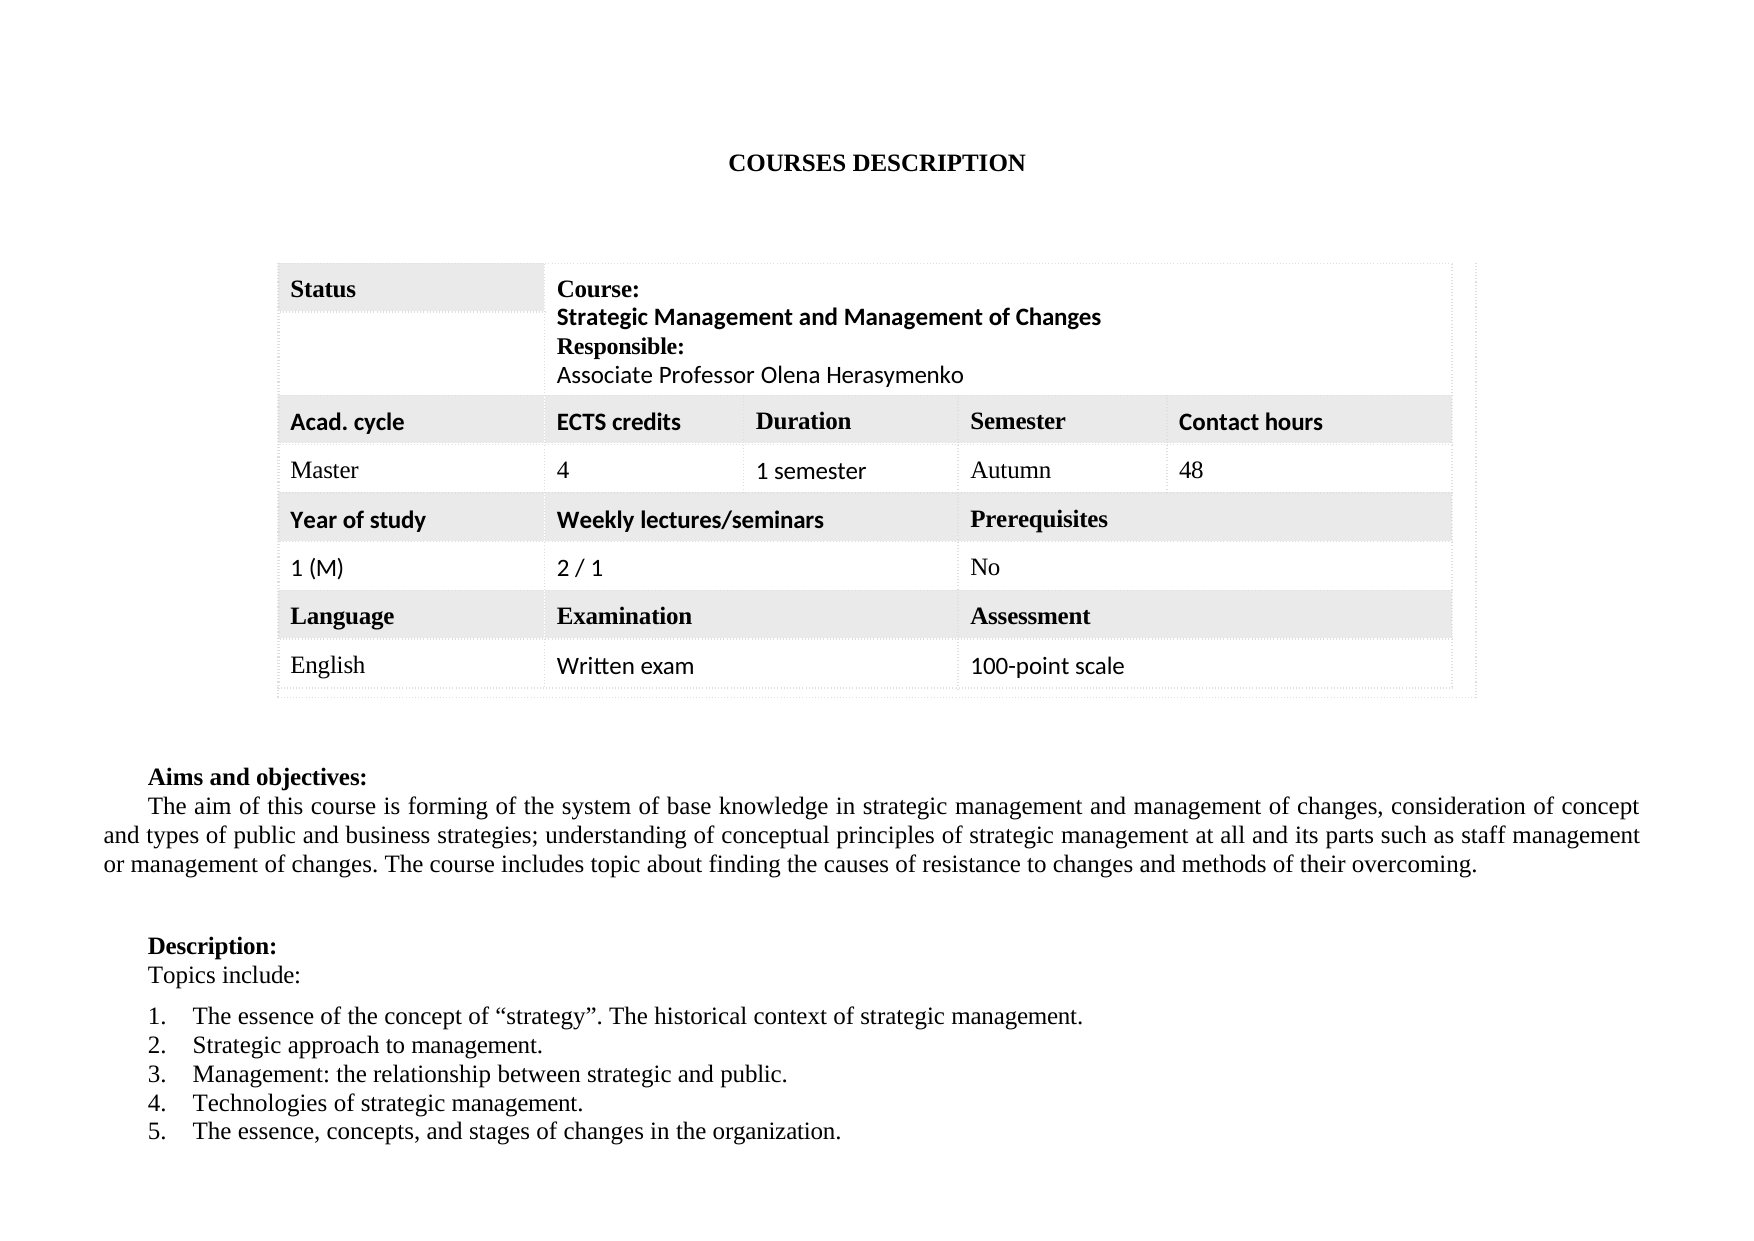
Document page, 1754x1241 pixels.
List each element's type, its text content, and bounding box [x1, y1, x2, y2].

table_cell Prerequisites [958, 492, 1452, 541]
text COURSES DESCRIPTION [88, 148, 1665, 176]
table_cell 2 / 1 [545, 541, 958, 589]
table_cell Written exam [545, 638, 958, 687]
table_cell 1 (М) [278, 541, 544, 589]
table_cell Duration [743, 395, 958, 443]
table_header Course: Strategic Management and Management of Changes Responsible: Associate Professor Olena Herasymenko [545, 263, 1452, 395]
table_cell 4 [545, 444, 743, 492]
table_cell 48 [1167, 444, 1452, 492]
text The aim of this course is forming of the system of base knowledge in strategic management and management of changes, consideration of concept and types of public and business strategies; understanding of conceptual principles of strategic management at all and its parts such as staff management or management of changes. The course includes topic about finding the causes of resistance to changes and methods of their overcoming. [103, 791, 1642, 877]
table_cell ECTS credits [545, 395, 743, 443]
table_header Status [278, 263, 544, 311]
table_cell Master [278, 444, 544, 492]
table_cell Examination [545, 590, 958, 638]
table_cell Contact hours [1167, 395, 1452, 443]
list Strategic approach to management. [103, 1030, 1665, 1059]
table_cell Weekly lectures/seminars [545, 492, 958, 541]
table_cell [958, 687, 1452, 697]
table_cell Year of study [278, 492, 544, 541]
table_cell Assessment [958, 590, 1452, 638]
text Description: [103, 931, 1665, 960]
table_cell 100-point scale [958, 638, 1452, 687]
table_cell Acad. cycle [278, 395, 544, 443]
table_cell English [278, 638, 544, 687]
list The essence of the concept of “strategy”. The historical context of strategic management. [103, 1001, 1665, 1030]
table_cell [278, 311, 544, 395]
table_cell Semester [958, 395, 1167, 443]
table_cell Language [278, 590, 544, 638]
list Technologies of strategic management. [103, 1088, 1665, 1116]
table_cell No [958, 541, 1452, 589]
table_cell [278, 687, 544, 697]
list Management: the relationship between strategic and public. [103, 1059, 1665, 1087]
table_cell 1 semester [743, 444, 958, 492]
table_cell [545, 687, 958, 697]
text Topics include: [103, 960, 1665, 989]
table_header [1452, 263, 1476, 697]
text Aims and objectives: [103, 762, 1665, 791]
list The essence, concepts, and stages of changes in the organization. [103, 1116, 1665, 1145]
table_cell Autumn [958, 444, 1167, 492]
